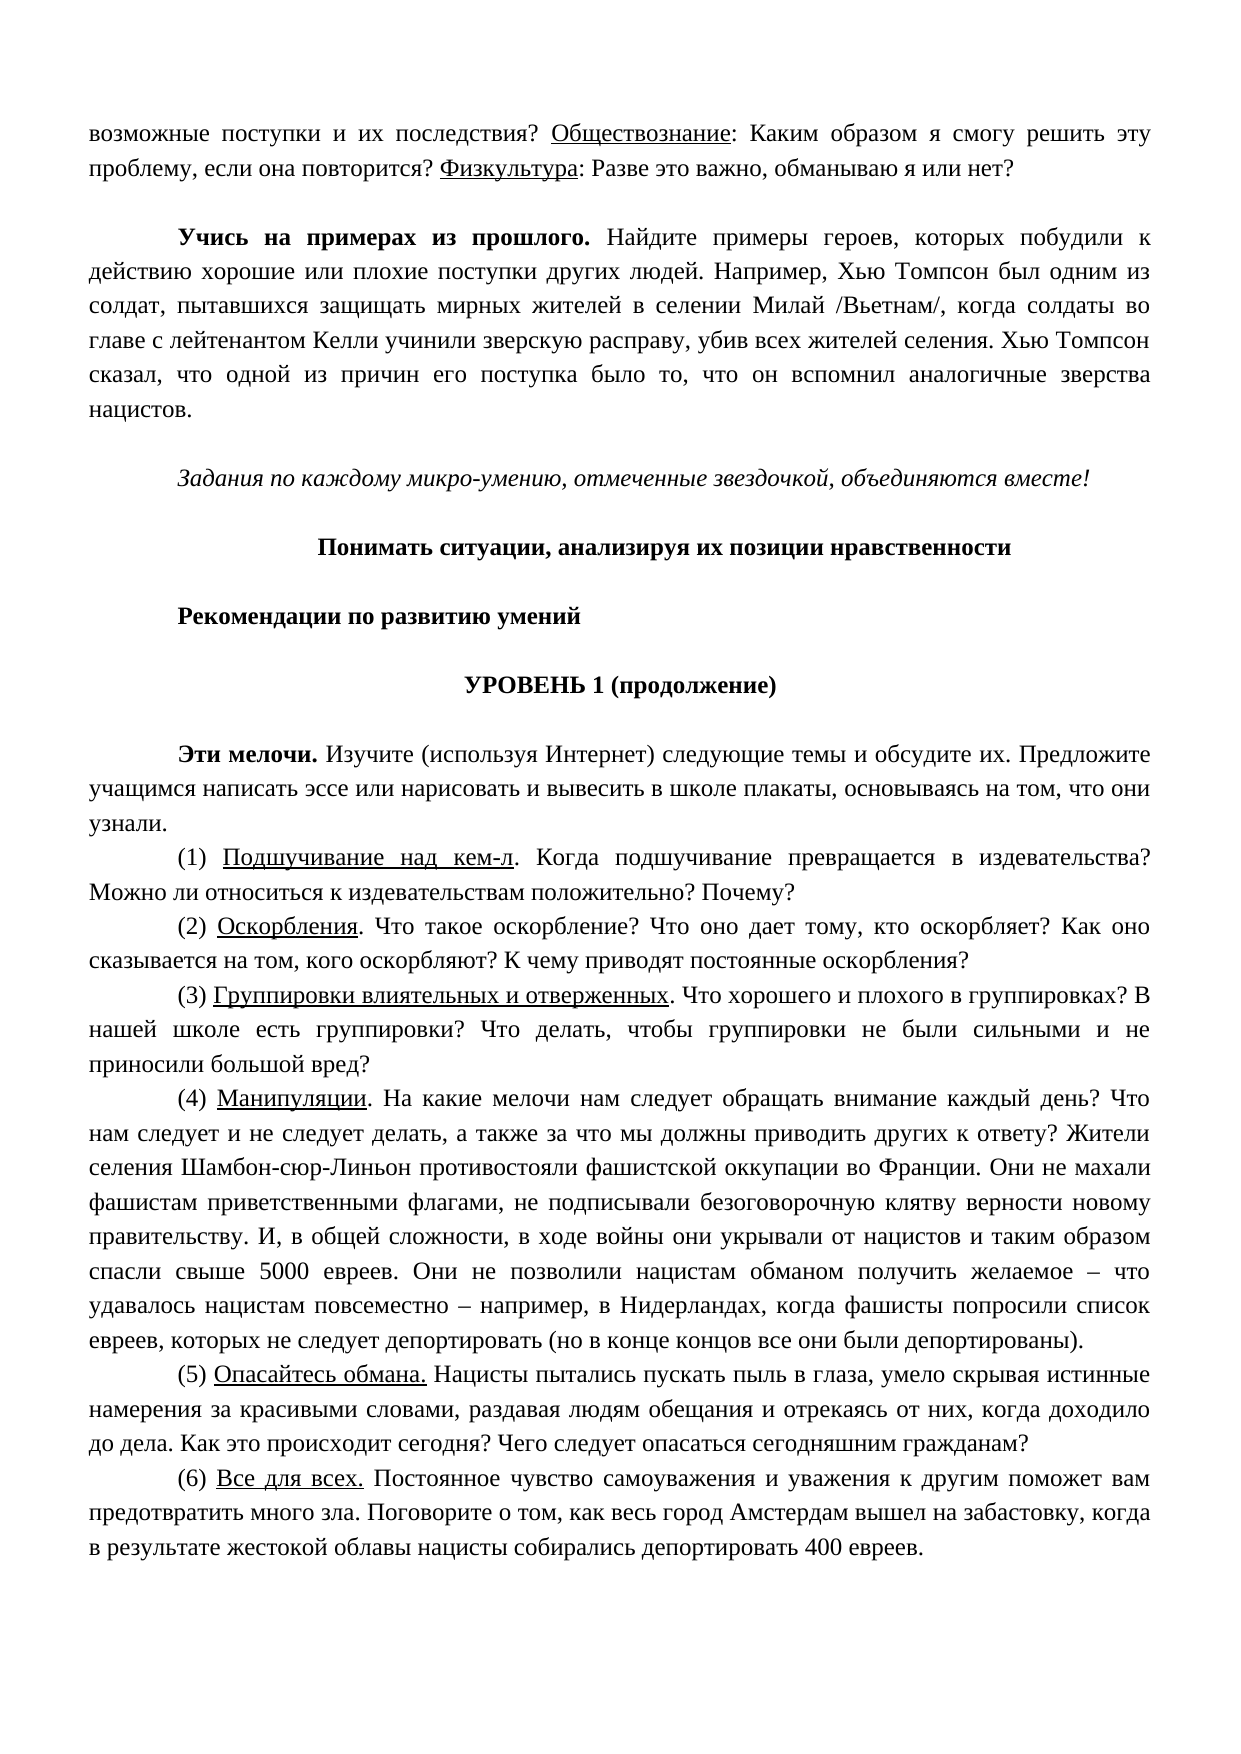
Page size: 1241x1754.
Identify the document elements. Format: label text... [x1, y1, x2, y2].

text (1) Подшучивание над кем-л. Когда подшучивание превращается в издевательства? Можно ли относиться к издевательствам положительно? Почему? [89, 842, 1152, 905]
text Учись на примерах из прошлого. Найдите примеры героев, которых побудили к действию хорошие или плохие поступки других людей. Например, Хью Томпсон был одним из солдат, пытавшихся защищать мирных жителей в селении Милай /Вьетнам/, когда солдаты во главе с лейтенантом Келли учинили зверскую расправу, убив всех жителей селения. Хью Томпсон сказал, что одной из причин его поступка было то, что он вспомнил аналогичные зверства нацистов. [89, 222, 1152, 423]
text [89, 118, 1152, 181]
text УРОВЕНЬ 1 (продолжение) [89, 670, 1152, 698]
text Эти мелочи. Изучите (используя Интернет) следующие темы и обсудите их. Предложите учащимся написать эссе или нарисовать и вывесить в школе плакаты, основываясь на том, что они узнали. [89, 739, 1152, 836]
text (6) Все для всех. Постоянное чувство самоуважения и уважения к другим поможет вам предотвратить много зла. Поговорите о том, как весь город Амстердам вышел на забастовку, когда в результате жестокой облавы нацисты собирались депортировать 400 евреев. [89, 1463, 1152, 1561]
text (2) Оскорбления. Что такое оскорбление? Что оно дает тому, кто оскорбляет? Как оно сказывается на том, кого оскорбляют? К чему приводят постоянные оскорбления? [89, 911, 1152, 974]
text Задания по каждому микро-умению, отмеченные звездочкой, объединяются вместе! [89, 463, 1152, 492]
text Рекомендации по развитию умений [89, 601, 1152, 629]
text (4) Манипуляции. На какие мелочи нам следует обращать внимание каждый день? Что нам следует и не следует делать, а также за что мы должны приводить других к ответу? Жители селения Шамбон-сюр-Линьон противостояли фашистской оккупации во Франции. Они не махали фашистам приветственными флагами, не подписывали безоговорочную клятву верности новому правительству. И, в общей сложности, в ходе войны они укрывали от нацистов и таким образом спасли свыше 5000 евреев. Они не позволили нацистам обманом получить желаемое – что удавалось нацистам повсеместно – например, в Нидерландах, когда фашисты попросили список евреев, которых не следует депортировать (но в конце концов все они были депортированы). [89, 1083, 1152, 1354]
text Понимать ситуации, анализируя их позиции нравственности [89, 532, 1152, 561]
text (5) Опасайтесь обмана. Нацисты пытались пускать пыль в глаза, умело скрывая истинные намерения за красивыми словами, раздавая людям обещания и отрекаясь от них, когда доходило до дела. Как это происходит сегодня? Чего следует опасаться сегодняшним гражданам? [89, 1359, 1152, 1457]
text (3) Группировки влиятельных и отверженных. Что хорошего и плохого в группировках? В нашей школе есть группировки? Что делать, чтобы группировки не были сильными и не приносили большой вред? [89, 980, 1152, 1078]
